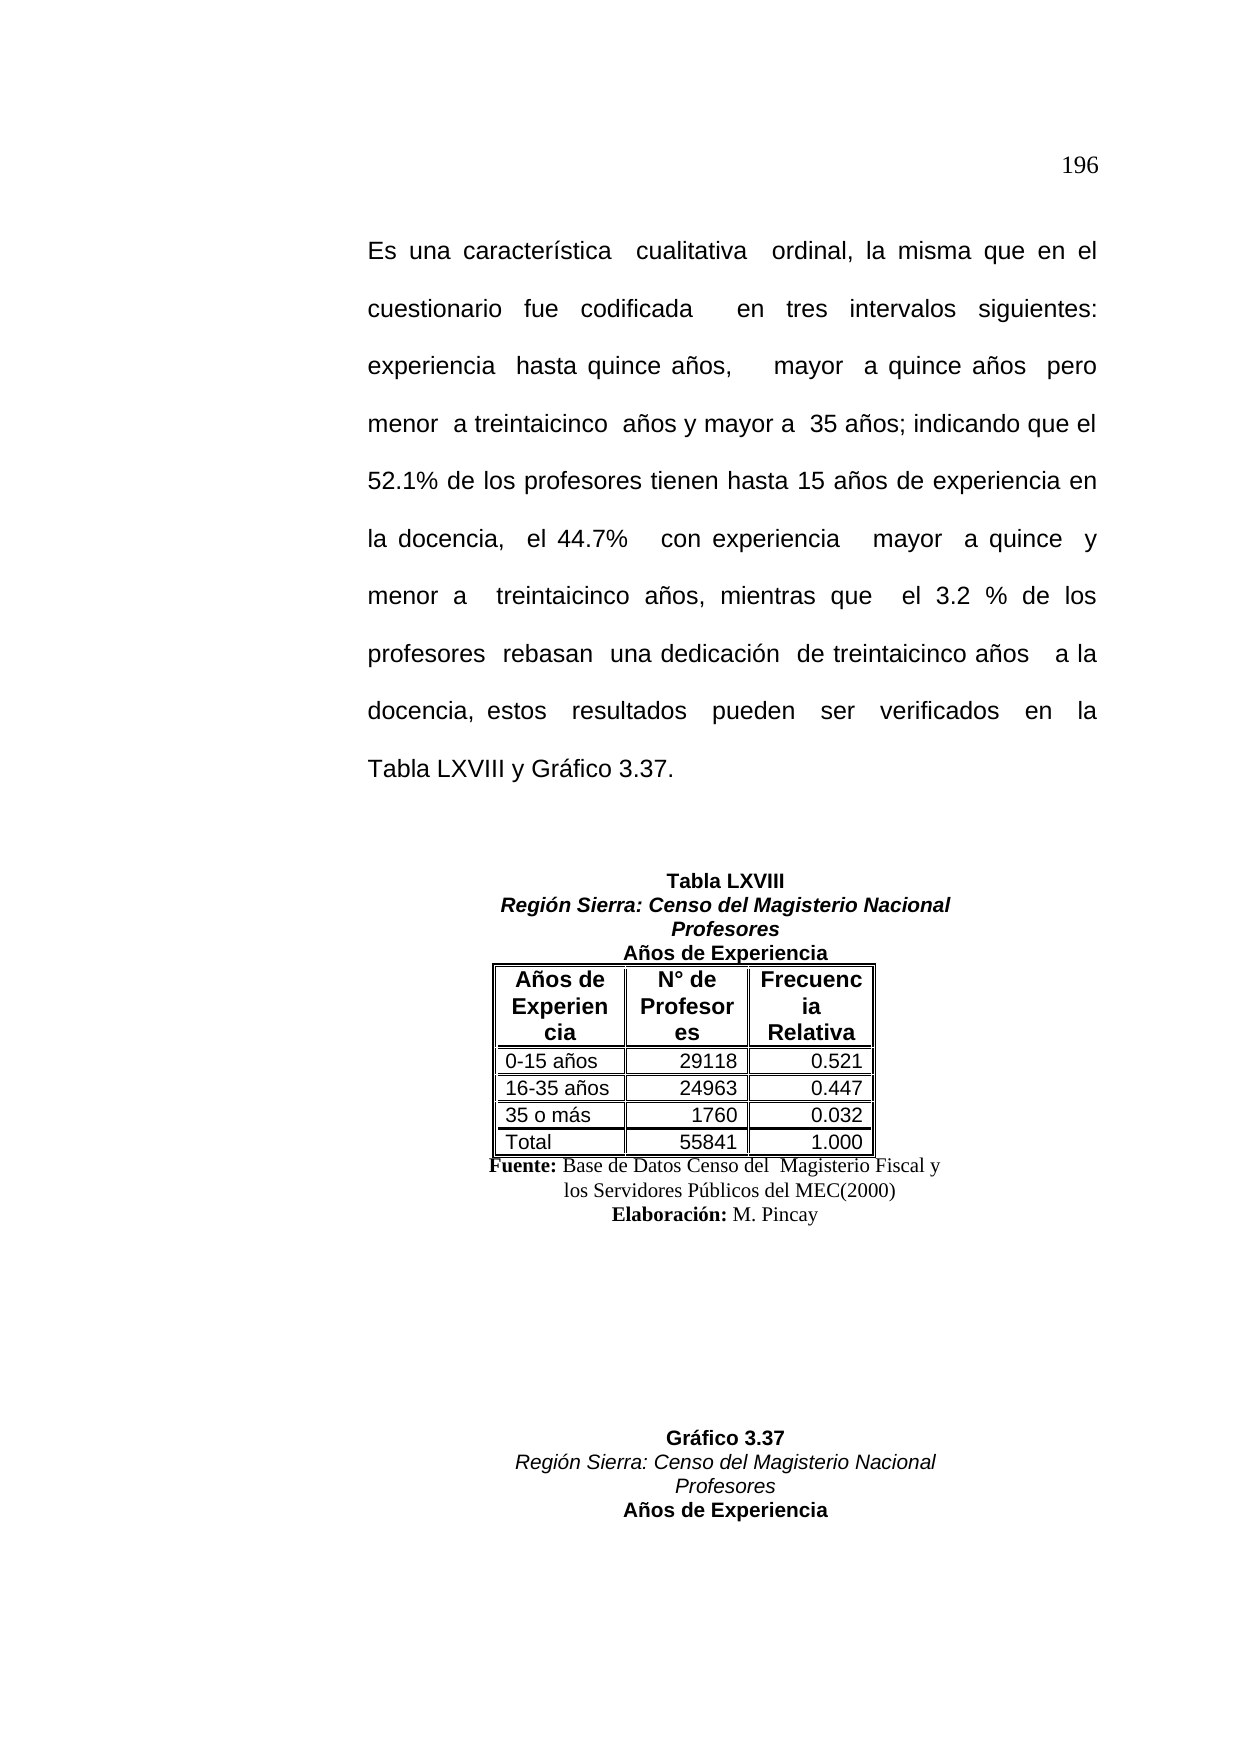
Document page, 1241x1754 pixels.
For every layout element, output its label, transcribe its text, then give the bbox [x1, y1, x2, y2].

text Es una característica cualitativa ordinal, la misma que en el cuestionario fue codificada en tres intervalos siguientes: experiencia hasta quince años, mayor a quince años pero menor a treintaicinco años y mayor a 35 años; indicando que el 52.1% de los profesores tienen hasta 15 años de experiencia en la docencia, el 44.7% con experiencia mayor a quince y menor a treintaicinco años, mientras que el 3.2 % de los profesores rebasan una dedicación de treintaicinco años a la docencia, estos resultados pueden ser verificados en la Tabla LXVIII y Gráfico 3.37. [367, 236, 1098, 782]
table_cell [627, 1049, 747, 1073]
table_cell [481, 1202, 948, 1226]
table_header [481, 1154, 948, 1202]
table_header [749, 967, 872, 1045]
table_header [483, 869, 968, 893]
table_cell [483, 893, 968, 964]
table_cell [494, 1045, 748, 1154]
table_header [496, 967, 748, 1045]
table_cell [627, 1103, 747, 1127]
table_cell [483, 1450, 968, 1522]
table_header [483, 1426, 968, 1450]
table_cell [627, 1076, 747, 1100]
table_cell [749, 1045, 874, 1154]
